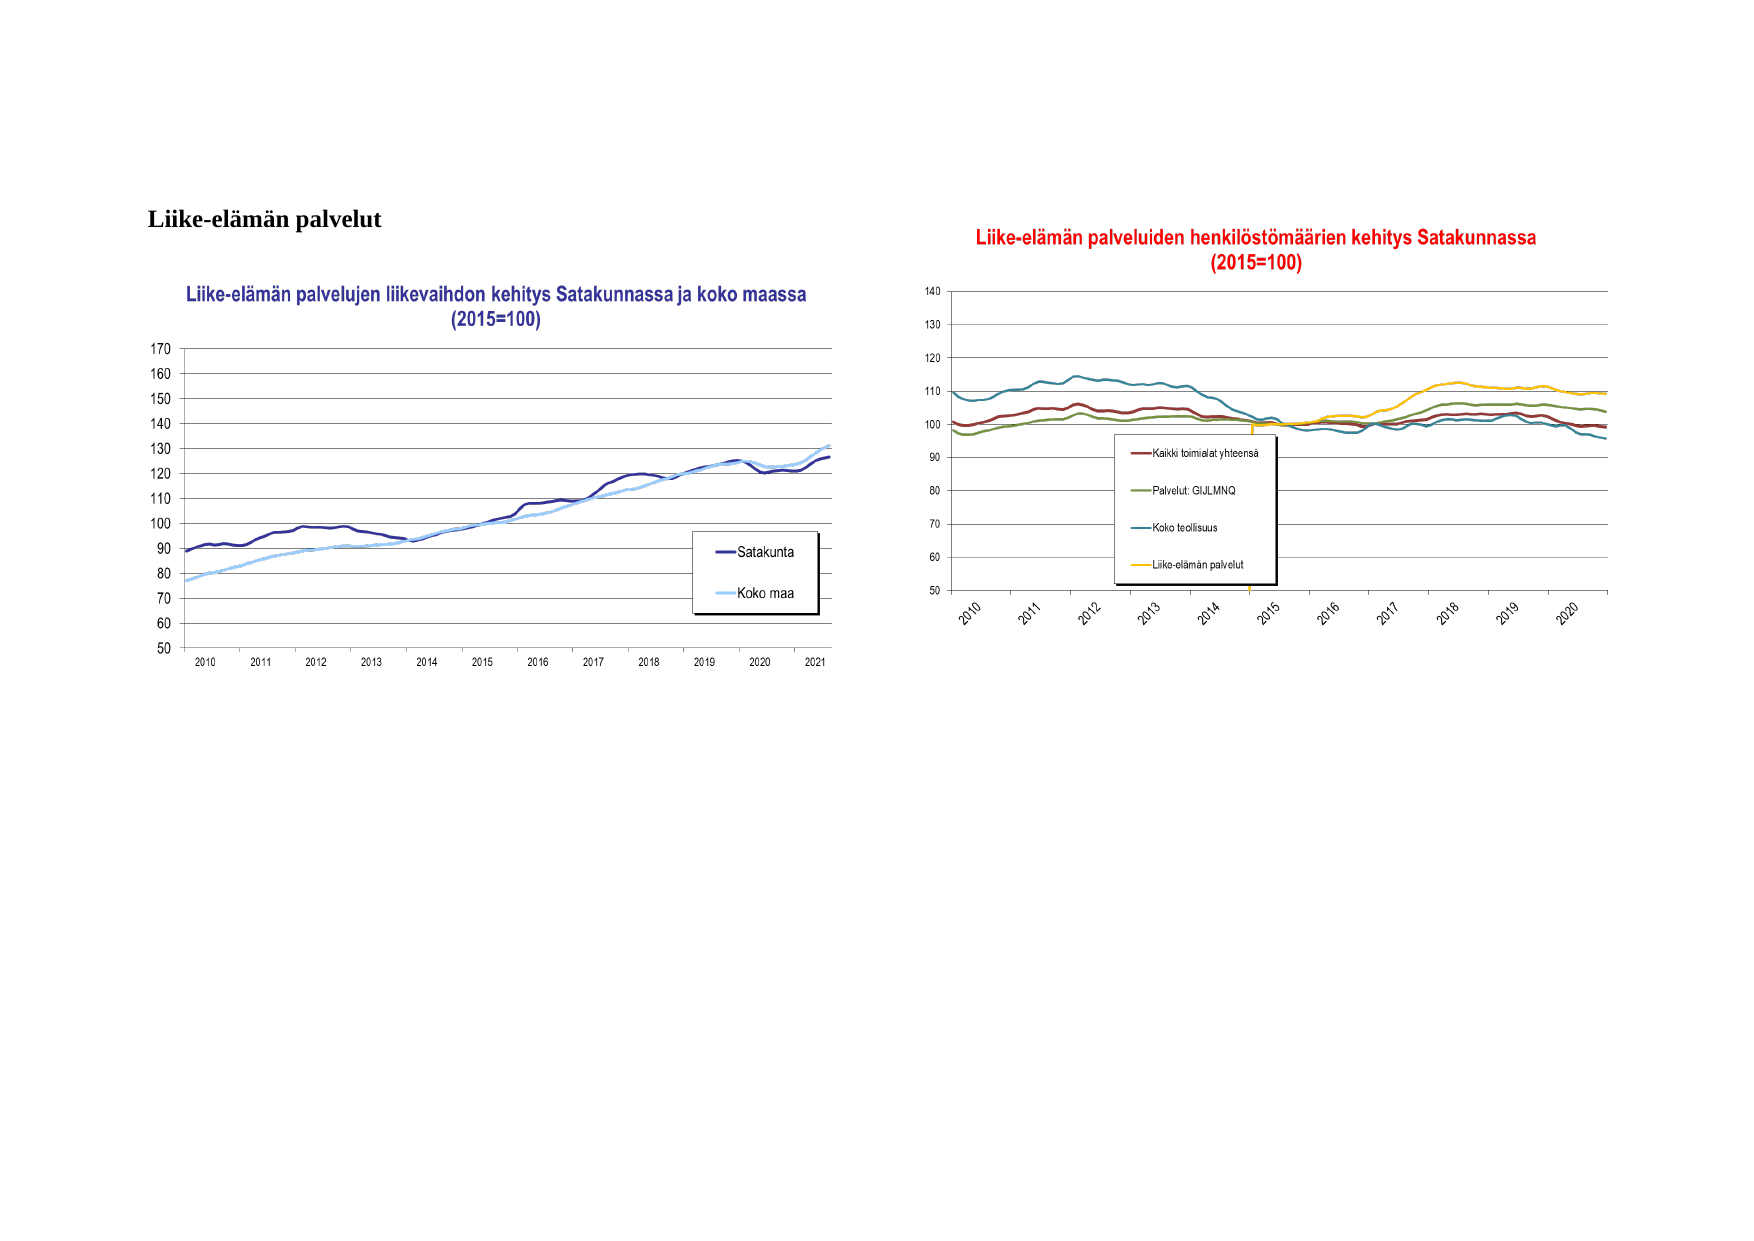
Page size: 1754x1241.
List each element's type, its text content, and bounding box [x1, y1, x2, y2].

picture [913, 204, 1622, 633]
picture [147, 261, 845, 691]
text Liike-elämän palvelut [148, 204, 840, 233]
